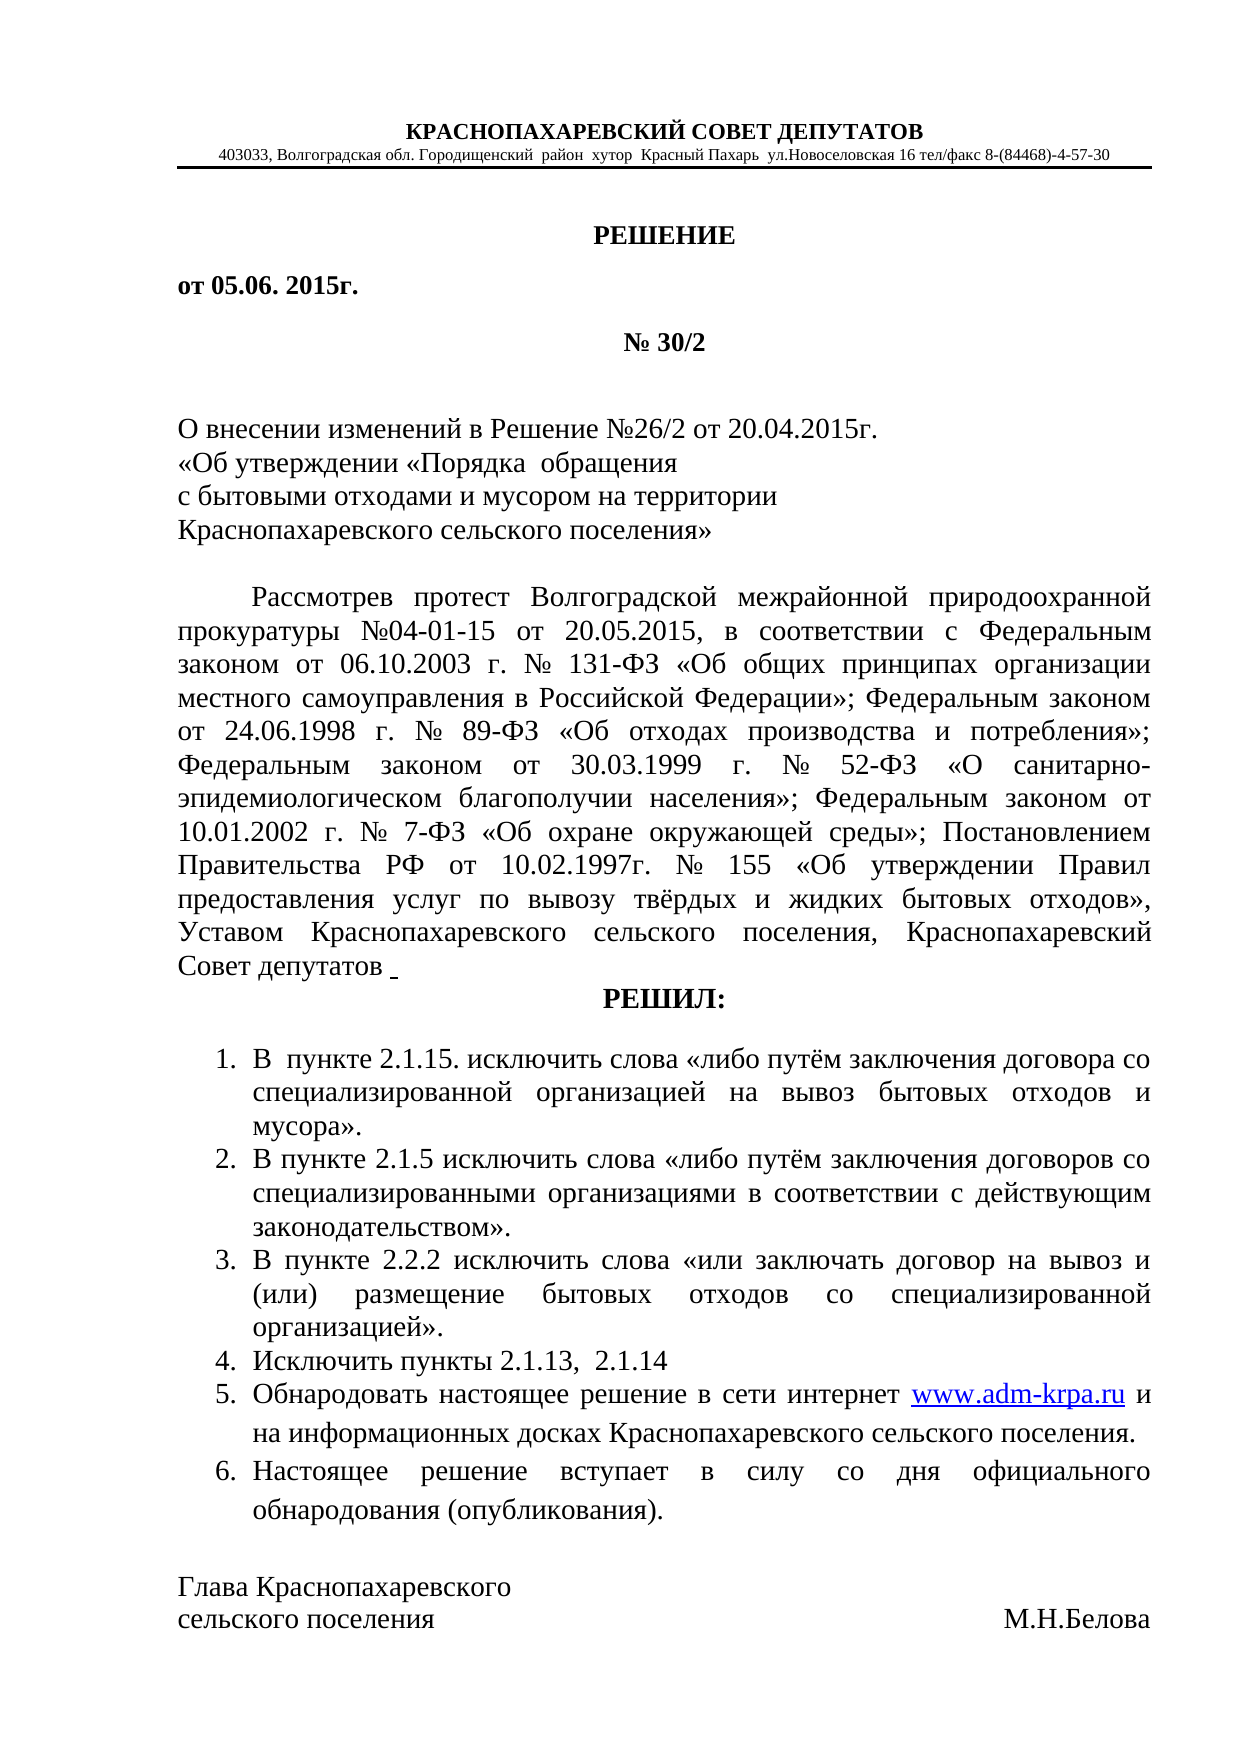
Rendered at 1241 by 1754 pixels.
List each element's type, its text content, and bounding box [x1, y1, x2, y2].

text РЕШЕНИЕ [177, 219, 1152, 250]
text «Об утверждении «Порядка обращения [177, 445, 1152, 478]
list Обнародовать настоящее решение в сети интернет www.adm-krpa.ru и на информационных досках Краснопахаревского сельского поселения. [215, 1376, 1152, 1448]
text № 30/2 [177, 326, 1152, 357]
text с бытовыми отходами и мусором на территории [177, 478, 1152, 512]
text Глава Краснопахаревского [177, 1576, 1152, 1601]
text Рассмотрев протест Волгоградской межрайонной природоохранной прокуратуры №04-01-15 от 20.05.2015, в соответствии с Федеральным законом от 06.10.2003 г. № 131-ФЗ «Об общих принципах организации местного самоуправления в Российской Федерации»; Федеральным законом от 24.06.1998 г. № 89-ФЗ «Об отходах производства и потребления»; Федеральным законом от 30.03.1999 г. № 52-ФЗ «О санитарно-эпидемиологическом благополучии населения»; Федеральным законом от 10.01.2002 г. № 7-ФЗ «Об охране окружающей среды»; Постановлением Правительства РФ от 10.02.1997г. № 155 «Об утверждении Правил предоставления услуг по вывозу твёрдых и жидких бытовых отходов», Уставом Краснопахаревского сельского поселения, Краснопахаревский Совет депутатов [177, 579, 1152, 982]
list Исключить пункты 2.1.13, 2.1.14 [215, 1343, 1152, 1376]
text РЕШИЛ: [177, 982, 1152, 1015]
text от 05.06. 2015г. [177, 269, 1152, 301]
text Краснопахаревского сельского поселения» [177, 512, 1152, 546]
list Настоящее решение вступает в силу со дня официального обнародования (опубликования). [215, 1453, 1152, 1526]
list В пункте 2.2.2 исключить слова «или заключать договор на вывоз и (или) размещение бытовых отходов со специализированной организацией». [215, 1242, 1152, 1343]
text О внесении изменений в Решение №26/2 от 20.04.2015г. [177, 411, 1152, 445]
text сельского поселения М.Н.Белова [177, 1601, 1152, 1635]
text КРАСНОПАХАРЕВСКИЙ СОВЕТ ДЕПУТАТОВ [177, 118, 1152, 144]
text 403033, Волгоградская обл. Городищенский район хутор Красный Пахарь ул.Новоселовская 16 тел/факс 8-(84468)-4-57-30 [177, 144, 1152, 166]
list В пункте 2.1.15. исключить слова «либо путём заключения договора со специализированной организацией на вывоз бытовых отходов и мусора». [215, 1041, 1152, 1142]
list В пункте 2.1.5 исключить слова «либо путём заключения договоров со специализированными организациями в соответствии с действующим законодательством». [215, 1142, 1152, 1242]
